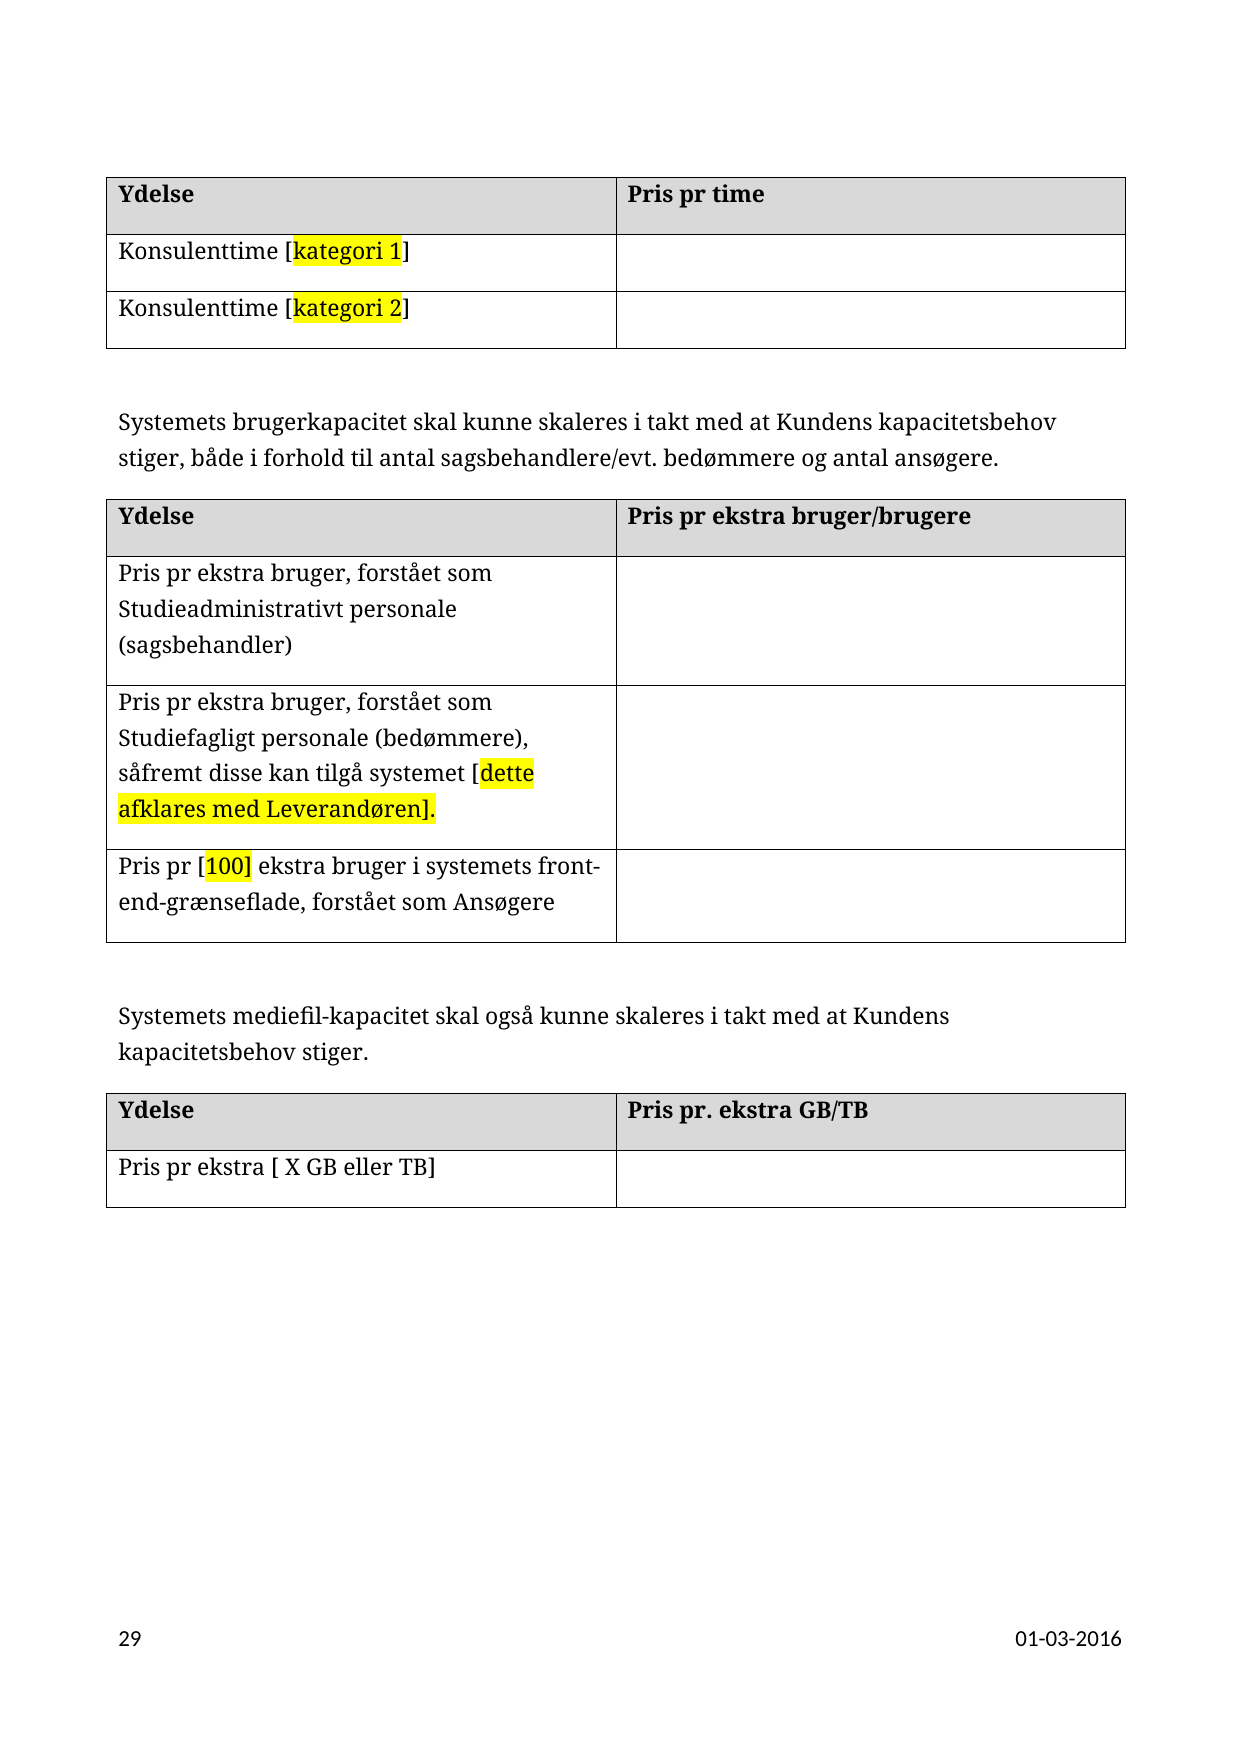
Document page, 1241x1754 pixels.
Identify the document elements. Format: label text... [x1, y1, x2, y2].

table_header Ydelse [107, 178, 616, 234]
table_header Pris pr ekstra bruger/brugere [617, 500, 1125, 556]
table_cell Pris pr ekstra bruger, forstået som Studiefagligt personale (bedømmere), såfremt disse kan tilgå systemet [dette afklares med Leverandøren]. [107, 686, 616, 849]
table_cell [617, 1151, 1125, 1207]
table_cell Konsulenttime [kategori 1] [107, 235, 616, 291]
table_cell Pris pr ekstra bruger, forstået som Studieadministrativt personale (sagsbehandler) [107, 557, 616, 684]
table_header Pris pr. ekstra GB/TB [617, 1094, 1125, 1150]
table_cell [617, 557, 1125, 684]
table_cell [617, 850, 1125, 942]
table_header Ydelse [107, 500, 616, 556]
table_cell [617, 235, 1125, 291]
text Systemets mediefil-kapacitet skal også kunne skaleres i takt med at Kundens kapacitetsbehov stiger. [118, 1000, 1122, 1067]
table_header Pris pr time [617, 178, 1125, 234]
table_header Ydelse [107, 1094, 616, 1150]
table_cell Pris pr ekstra [ X GB eller TB] [107, 1151, 616, 1207]
table_cell Pris pr [100] ekstra bruger i systemets front-end-grænseflade, forstået som Ansøgere [107, 850, 616, 942]
table_cell [617, 686, 1125, 849]
table_cell Konsulenttime [kategori 2] [107, 292, 616, 348]
table_cell [617, 292, 1125, 348]
text Systemets brugerkapacitet skal kunne skaleres i takt med at Kundens kapacitetsbehov stiger, både i forhold til antal sagsbehandlere/evt. bedømmere og antal ansøgere. [118, 406, 1122, 473]
